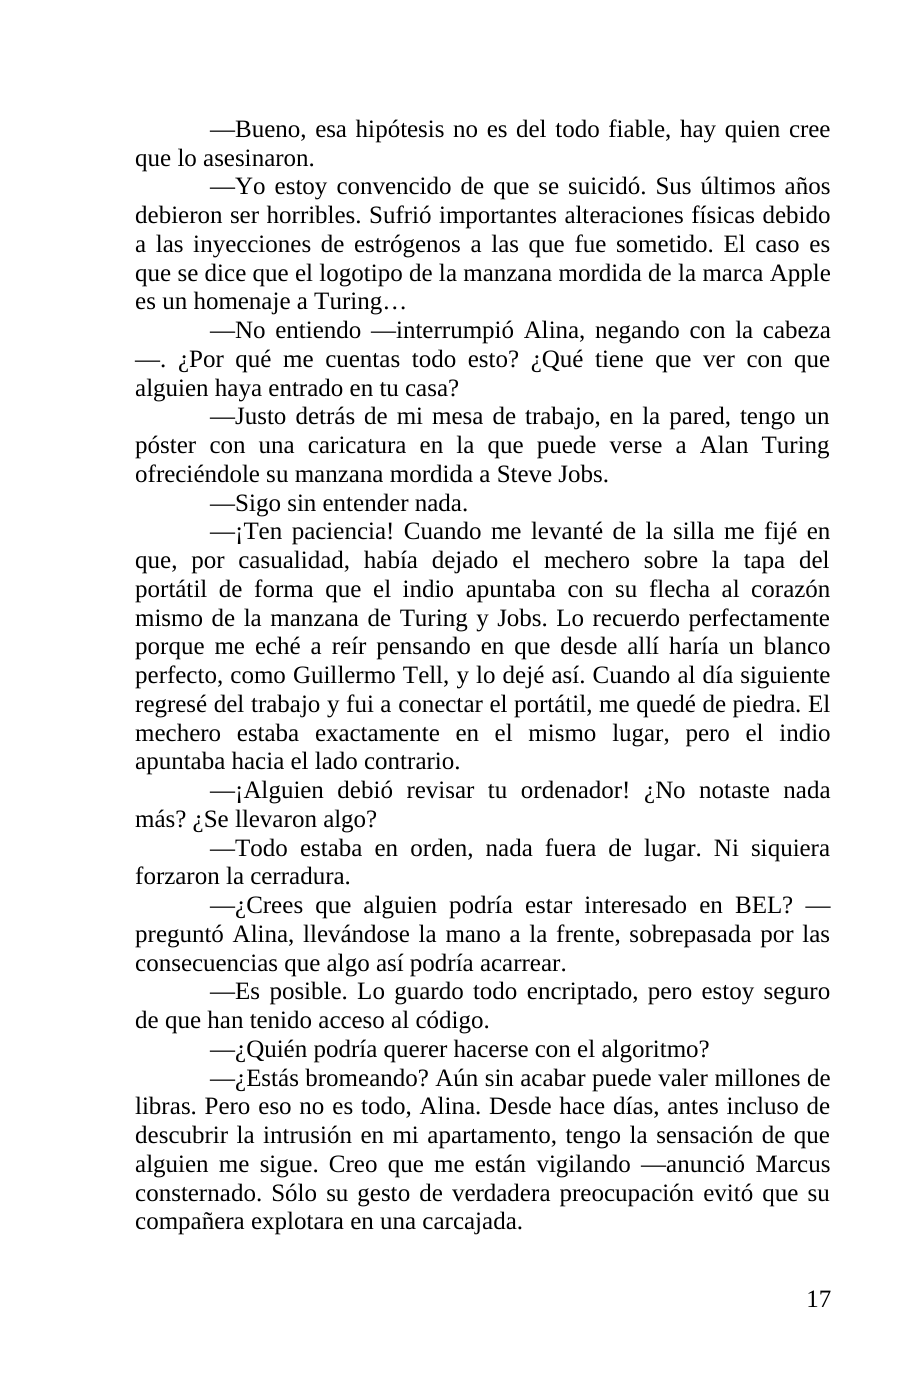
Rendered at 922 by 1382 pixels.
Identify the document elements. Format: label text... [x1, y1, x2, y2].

text —¡Alguien debió revisar tu ordenador! ¿No notaste nada más? ¿Se llevaron algo? [135, 775, 831, 833]
text —¿Estás bromeando? Aún sin acabar puede valer millones de libras. Pero eso no es todo, Alina. Desde hace días, antes incluso de descubrir la intrusión en mi apartamento, tengo la sensación de que alguien me sigue. Creo que me están vigilando —anunció Marcus consternado. Sólo su gesto de verdadera preocupación evitó que su compañera explotara en una carcajada. [135, 1063, 831, 1235]
text —Es posible. Lo guardo todo encriptado, pero estoy seguro de que han tenido acceso al código. [135, 976, 831, 1034]
text —Bueno, esa hipótesis no es del todo fiable, hay quien cree que lo asesinaron. [135, 114, 831, 171]
text —Justo detrás de mi mesa de trabajo, en la pared, tengo un póster con una caricatura en la que puede verse a Alan Turing ofreciéndole su manzana mordida a Steve Jobs. [135, 401, 831, 488]
text —Sigo sin entender nada. [135, 488, 831, 516]
text —¿Crees que alguien podría estar interesado en BEL? —preguntó Alina, llevándose la mano a la frente, sobrepasada por las consecuencias que algo así podría acarrear. [135, 890, 831, 976]
text —¡Ten paciencia! Cuando me levanté de la silla me fijé en que, por casualidad, había dejado el mechero sobre la tapa del portátil de forma que el indio apuntaba con su flecha al corazón mismo de la manzana de Turing y Jobs. Lo recuerdo perfectamente porque me eché a reír pensando en que desde allí haría un blanco perfecto, como Guillermo Tell, y lo dejé así. Cuando al día siguiente regresé del trabajo y fui a conectar el portátil, me quedé de piedra. El mechero estaba exactamente en el mismo lugar, pero el indio apuntaba hacia el lado contrario. [135, 516, 831, 775]
text —¿Quién podría querer hacerse con el algoritmo? [135, 1034, 831, 1063]
text —No entiendo —interrumpió Alina, negando con la cabeza—. ¿Por qué me cuentas todo esto? ¿Qué tiene que ver con que alguien haya entrado en tu casa? [135, 315, 831, 401]
text —Todo estaba en orden, nada fuera de lugar. Ni siquiera forzaron la cerradura. [135, 833, 831, 890]
text —Yo estoy convencido de que se suicidó. Sus últimos años debieron ser horribles. Sufrió importantes alteraciones físicas debido a las inyecciones de estrógenos a las que fue sometido. El caso es que se dice que el logotipo de la manzana mordida de la marca Apple es un homenaje a Turing… [135, 171, 831, 315]
